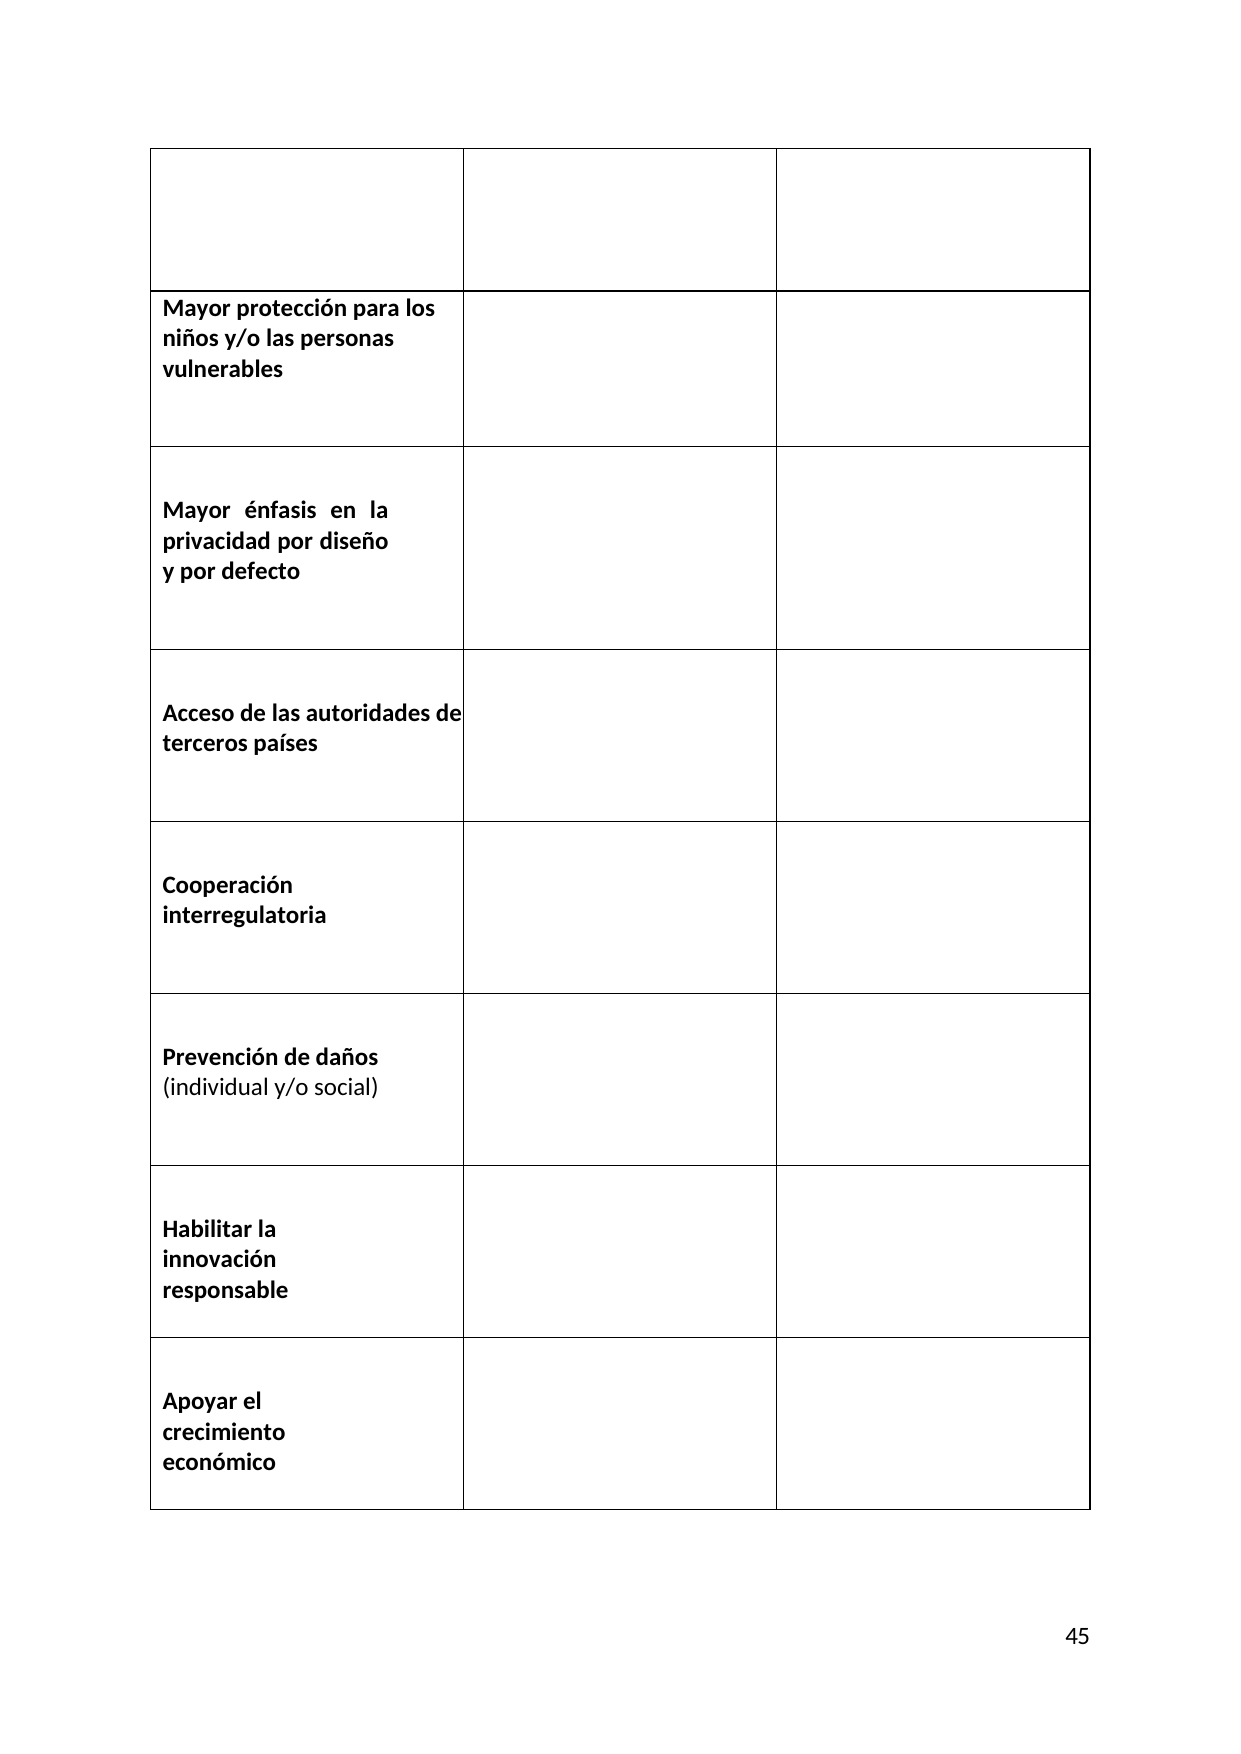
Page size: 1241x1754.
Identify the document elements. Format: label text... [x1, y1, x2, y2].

table_cell [777, 994, 1089, 1165]
table_cell Mayor énfasis en la privacidad por diseño y por defecto [151, 447, 463, 648]
table_cell [464, 1166, 776, 1337]
table_cell [777, 650, 1089, 821]
table_cell [777, 1166, 1089, 1337]
table_cell [777, 447, 1089, 648]
table_cell [777, 149, 1089, 289]
table_header [464, 292, 776, 446]
table_cell [464, 994, 776, 1165]
table_cell [777, 1338, 1089, 1509]
table_cell [151, 149, 463, 289]
table_cell [464, 1338, 776, 1509]
table_cell Habilitar la innovación responsable [151, 1166, 463, 1337]
table_cell [464, 822, 776, 993]
table_cell Cooperación interregulatoria [151, 822, 463, 993]
table_cell Prevención de daños (individual y/o social) [151, 994, 463, 1165]
table_cell [777, 822, 1089, 993]
table_cell [464, 149, 776, 289]
table_cell [464, 447, 776, 648]
table_header [777, 292, 1089, 446]
table_header Mayor protección para los niños y/o las personas vulnerables [151, 292, 463, 446]
table_cell Acceso de las autoridades de terceros países [151, 650, 463, 821]
table_cell Apoyar el crecimiento económico [151, 1338, 463, 1509]
table_cell [464, 650, 776, 821]
